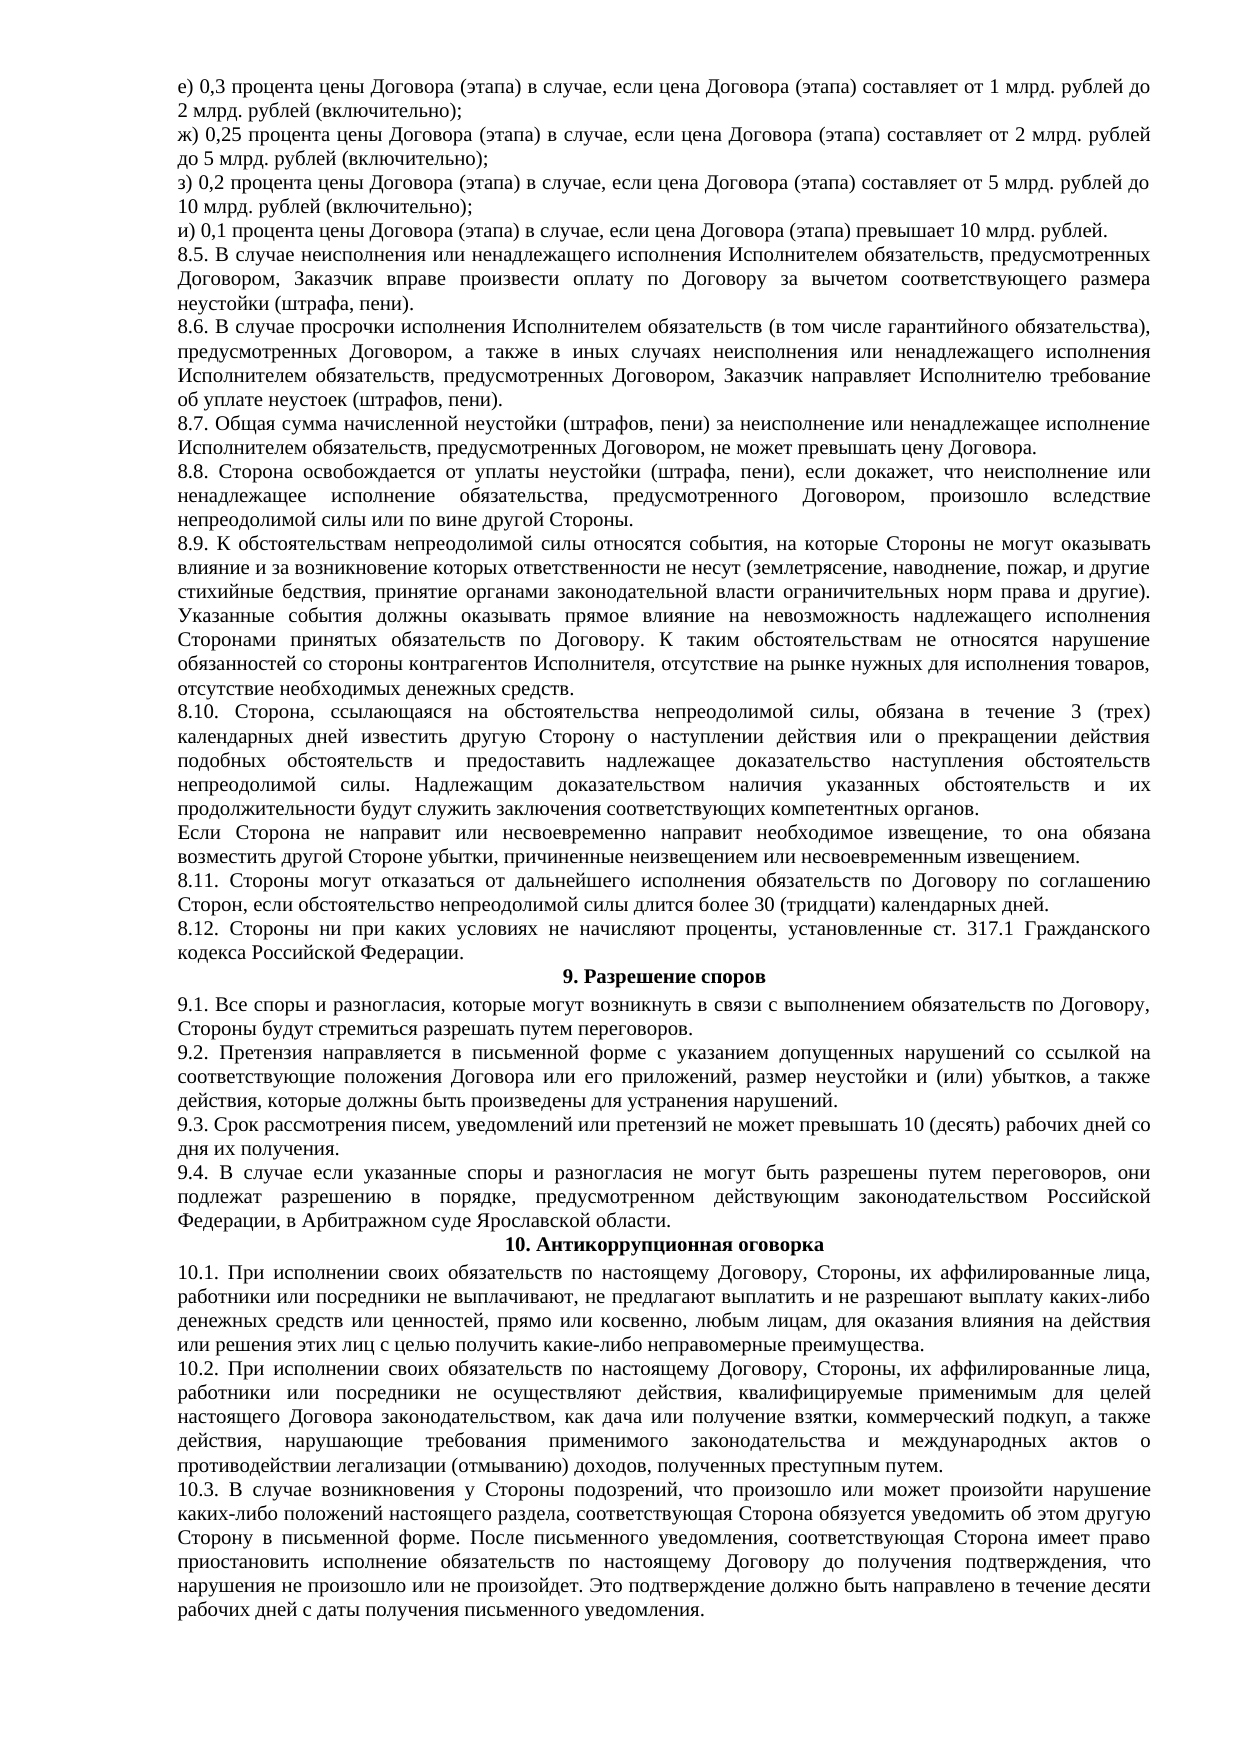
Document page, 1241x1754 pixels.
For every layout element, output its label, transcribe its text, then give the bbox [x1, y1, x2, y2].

text 8.11. Стороны могут отказаться от дальнейшего исполнения обязательств по Договору по соглашению Сторон, если обстоятельство непреодолимой силы длится более 30 (тридцати) календарных дней. [177, 868, 1152, 916]
text 9.2. Претензия направляется в письменной форме с указанием допущенных нарушений со ссылкой на соответствующие положения Договора или его приложений, размер неустойки и (или) убытков, а также действия, которые должны быть произведены для устранения нарушений. [177, 1040, 1152, 1112]
text 8.8. Сторона освобождается от уплаты неустойки (штрафа, пени), если докажет, что неисполнение или ненадлежащее исполнение обязательства, предусмотренного Договором, произошло вследствие непреодолимой силы или по вине другой Стороны. [177, 459, 1152, 531]
text ж) 0,25 процента цены Договора (этапа) в случае, если цена Договора (этапа) составляет от 2 млрд. рублей до 5 млрд. рублей (включительно); [177, 122, 1152, 170]
text 8.7. Общая сумма начисленной неустойки (штрафов, пени) за неисполнение или ненадлежащее исполнение Исполнителем обязательств, предусмотренных Договором, не может превышать цену Договора. [177, 411, 1152, 459]
text з) 0,2 процента цены Договора (этапа) в случае, если цена Договора (этапа) составляет от 5 млрд. рублей до 10 млрд. рублей (включительно); [177, 170, 1152, 218]
text 8.6. В случае просрочки исполнения Исполнителем обязательств (в том числе гарантийного обязательства), предусмотренных Договором, а также в иных случаях неисполнения или ненадлежащего исполнения Исполнителем обязательств, предусмотренных Договором, Заказчик направляет Исполнителю требование об уплате неустоек (штрафов, пени). [177, 314, 1152, 411]
text 9.3. Срок рассмотрения писем, уведомлений или претензий не может превышать 10 (десять) рабочих дней со дня их получения. [177, 1112, 1152, 1160]
text 8.10. Сторона, ссылающаяся на обстоятельства непреодолимой силы, обязана в течение 3 (трех) календарных дней известить другую Сторону о наступлении действия или о прекращении действия подобных обстоятельств и предоставить надлежащее доказательство наступления обстоятельств непреодолимой силы. Надлежащим доказательством наличия указанных обстоятельств и их продолжительности будут служить заключения соответствующих компетентных органов. [177, 699, 1152, 820]
text 10. Антикоррупционная оговорка [177, 1232, 1152, 1256]
text 10.1. При исполнении своих обязательств по настоящему Договору, Стороны, их аффилированные лица, работники или посредники не выплачивают, не предлагают выплатить и не разрешают выплату каких-либо денежных средств или ценностей, прямо или косвенно, любым лицам, для оказания влияния на действия или решения этих лиц с целью получить какие-либо неправомерные преимущества. [177, 1260, 1152, 1356]
text 9. Разрешение споров [177, 964, 1152, 988]
text Если Сторона не направит или несвоевременно направит необходимое извещение, то она обязана возместить другой Стороне убытки, причиненные неизвещением или несвоевременным извещением. [177, 820, 1152, 868]
text е) 0,3 процента цены Договора (этапа) в случае, если цена Договора (этапа) составляет от 1 млрд. рублей до 2 млрд. рублей (включительно); [177, 74, 1152, 122]
text 8.12. Стороны ни при каких условиях не начисляют проценты, установленные ст. 317.1 Гражданского кодекса Российской Федерации. [177, 916, 1152, 964]
text и) 0,1 процента цены Договора (этапа) в случае, если цена Договора (этапа) превышает 10 млрд. рублей. [177, 218, 1152, 242]
text 9.4. В случае если указанные споры и разногласия не могут быть разрешены путем переговоров, они подлежат разрешению в порядке, предусмотренном действующим законодательством Российской Федерации, в Арбитражном суде Ярославской области. [177, 1160, 1152, 1232]
text 10.3. В случае возникновения у Стороны подозрений, что произошло или может произойти нарушение каких-либо положений настоящего раздела, соответствующая Сторона обязуется уведомить об этом другую Сторону в письменной форме. После письменного уведомления, соответствующая Сторона имеет право приостановить исполнение обязательств по настоящему Договору до получения подтверждения, что нарушения не произошло или не произойдет. Это подтверждение должно быть направлено в течение десяти рабочих дней с даты получения письменного уведомления. [177, 1477, 1152, 1621]
text 8.9. К обстоятельствам непреодолимой силы относятся события, на которые Стороны не могут оказывать влияние и за возникновение которых ответственности не несут (землетрясение, наводнение, пожар, и другие стихийные бедствия, принятие органами законодательной власти ограничительных норм права и другие). Указанные события должны оказывать прямое влияние на невозможность надлежащего исполнения Сторонами принятых обязательств по Договору. К таким обстоятельствам не относятся нарушение обязанностей со стороны контрагентов Исполнителя, отсутствие на рынке нужных для исполнения товаров, отсутствие необходимых денежных средств. [177, 531, 1152, 699]
text 8.5. В случае неисполнения или ненадлежащего исполнения Исполнителем обязательств, предусмотренных Договором, Заказчик вправе произвести оплату по Договору за вычетом соответствующего размера неустойки (штрафа, пени). [177, 242, 1152, 314]
text 10.2. При исполнении своих обязательств по настоящему Договору, Стороны, их аффилированные лица, работники или посредники не осуществляют действия, квалифицируемые применимым для целей настоящего Договора законодательством, как дача или получение взятки, коммерческий подкуп, а также действия, нарушающие требования применимого законодательства и международных актов о противодействии легализации (отмыванию) доходов, полученных преступным путем. [177, 1356, 1152, 1477]
text 9.1. Все споры и разногласия, которые могут возникнуть в связи с выполнением обязательств по Договору, Стороны будут стремиться разрешать путем переговоров. [177, 992, 1152, 1040]
